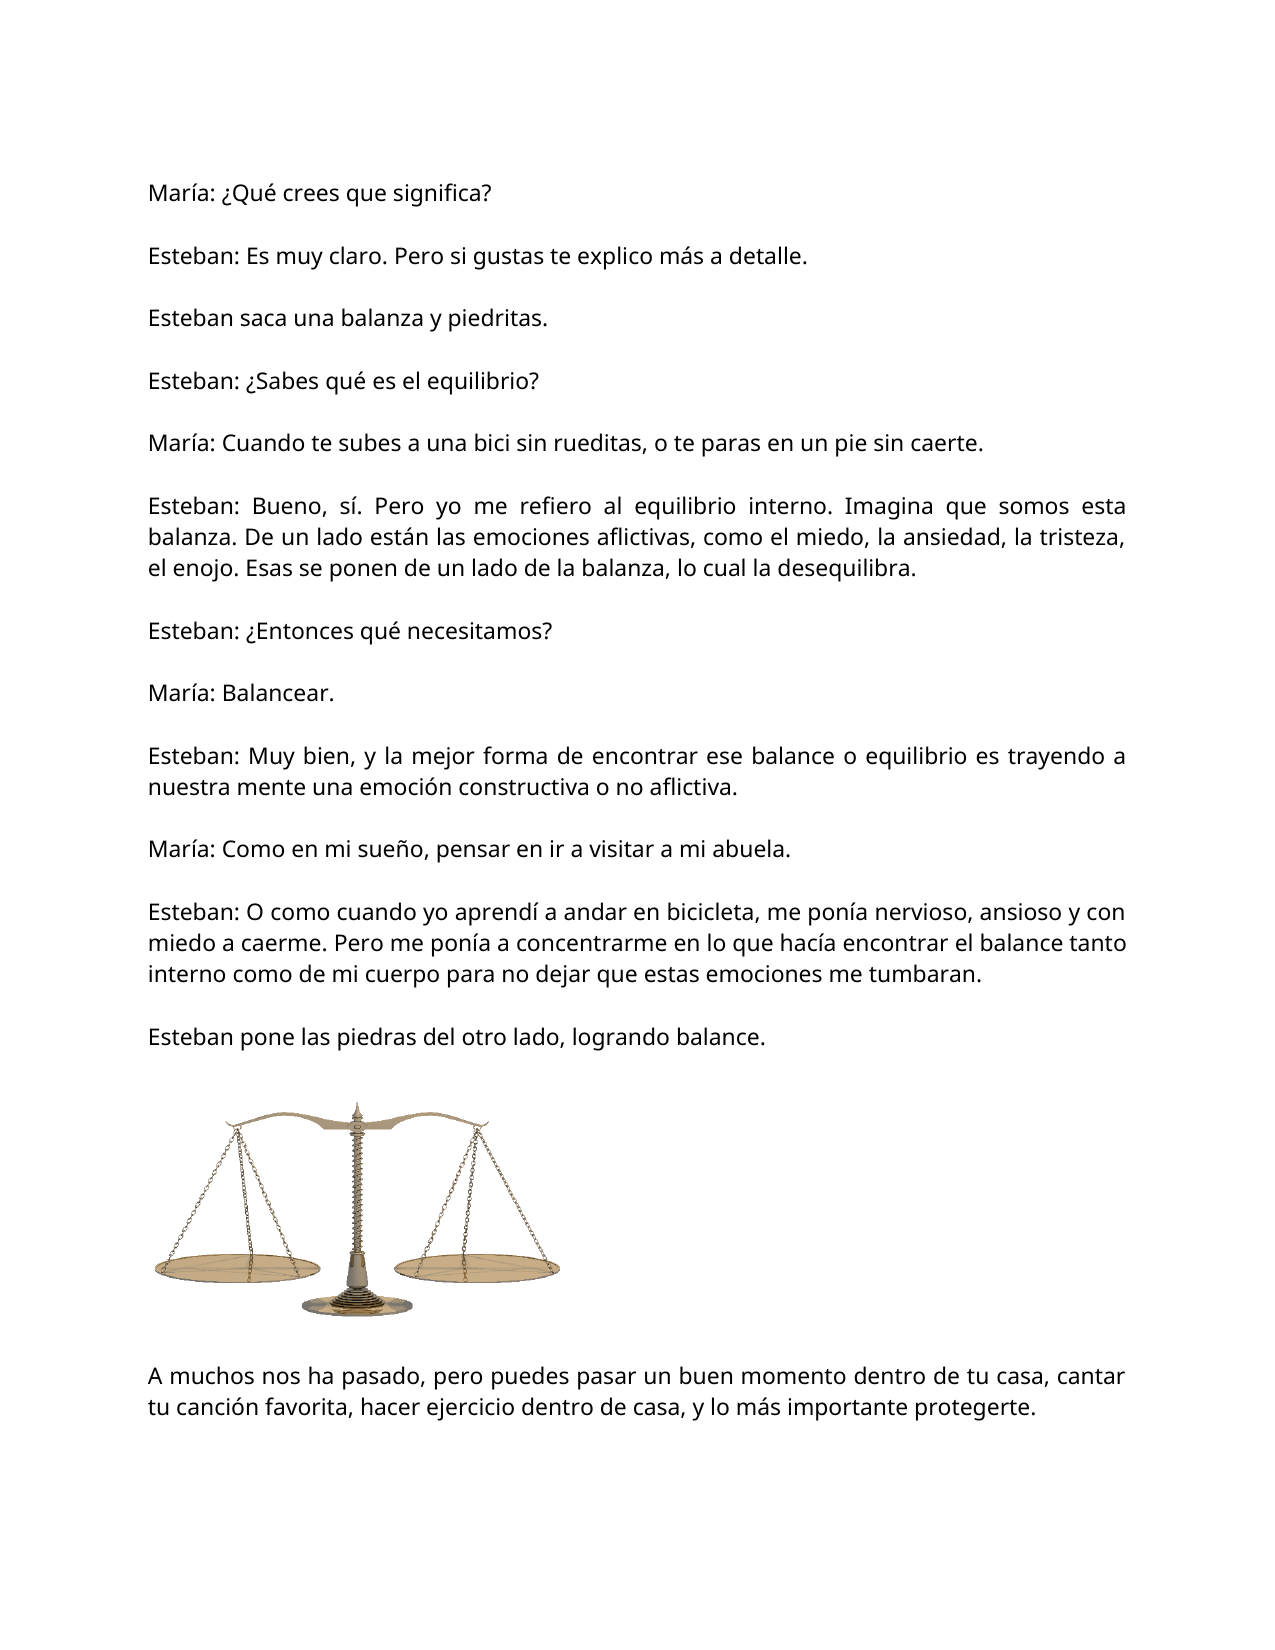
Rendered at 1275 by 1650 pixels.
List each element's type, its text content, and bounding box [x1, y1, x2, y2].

text A muchos nos ha pasado, pero puedes pasar un buen momento dentro de tu casa, cantar tu canción favorita, hacer ejercicio dentro de casa, y lo más importante protegerte. [148, 1360, 1127, 1422]
text María: Como en mi sueño, pensar en ir a visitar a mi abuela. [148, 833, 1127, 865]
text Esteban saca una balanza y piedritas. [148, 302, 1127, 333]
text Esteban: Bueno, sí. Pero yo me refiero al equilibrio interno. Imagina que somos esta balanza. De un lado están las emociones aflictivas, como el miedo, la ansiedad, la tristeza, el enojo. Esas se ponen de un lado de la balanza, lo cual la desequilibra. [148, 490, 1127, 583]
text María: Balancear. [148, 677, 1127, 708]
text Esteban: ¿Sabes qué es el equilibrio? [148, 365, 1127, 396]
text Esteban pone las piedras del otro lado, logrando balance. [148, 1021, 1127, 1052]
text Esteban: Es muy claro. Pero si gustas te explico más a detalle. [148, 240, 1127, 271]
picture [147, 1083, 567, 1329]
text María: ¿Qué crees que significa? [148, 177, 1127, 208]
text Esteban: ¿Entonces qué necesitamos? [148, 615, 1127, 646]
text María: Cuando te subes a una bici sin rueditas, o te paras en un pie sin caerte. [148, 427, 1127, 458]
text Esteban: O como cuando yo aprendí a andar en bicicleta, me ponía nervioso, ansioso y con miedo a caerme. Pero me ponía a concentrarme en lo que hacía encontrar el balance tanto interno como de mi cuerpo para no dejar que estas emociones me tumbaran. [148, 896, 1127, 990]
text Esteban: Muy bien, y la mejor forma de encontrar ese balance o equilibrio es trayendo a nuestra mente una emoción constructiva o no aflictiva. [148, 740, 1127, 802]
